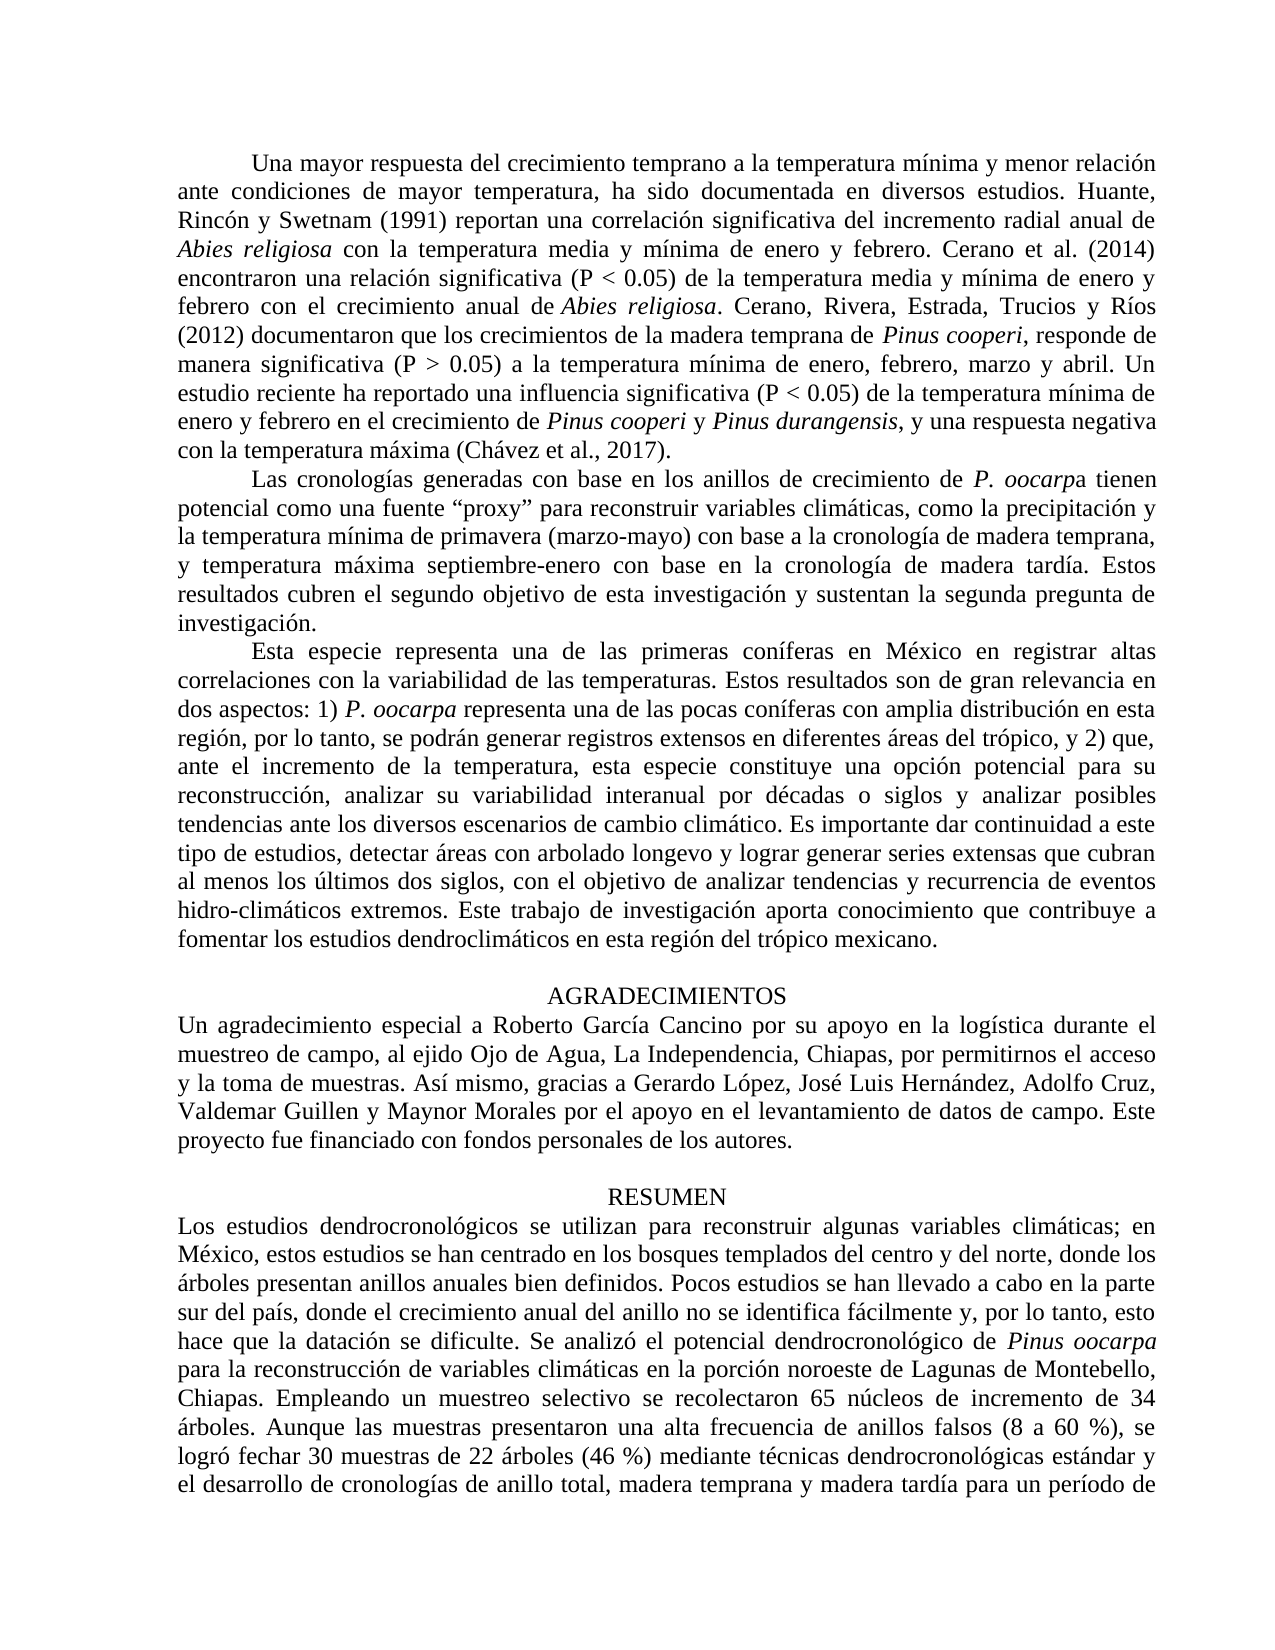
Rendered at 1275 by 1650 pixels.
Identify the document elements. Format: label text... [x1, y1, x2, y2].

text AGRADECIMIENTOS [177, 981, 1157, 1010]
text Esta especie representa una de las primeras coníferas en México en registrar altas correlaciones con la variabilidad de las temperaturas. Estos resultados son de gran relevancia en dos aspectos: 1) P. oocarpa representa una de las pocas coníferas con amplia distribución en esta región, por lo tanto, se podrán generar registros extensos en diferentes áreas del trópico, y 2) que, ante el incremento de la temperatura, esta especie constituye una opción potencial para su reconstrucción, analizar su variabilidad interanual por décadas o siglos y analizar posibles tendencias ante los diversos escenarios de cambio climático. Es importante dar continuidad a este tipo de estudios, detectar áreas con arbolado longevo y lograr generar series extensas que cubran al menos los últimos dos siglos, con el objetivo de analizar tendencias y recurrencia de eventos hidro-climáticos extremos. Este trabajo de investigación aporta conocimiento que contribuye a fomentar los estudios dendroclimáticos en esta región del trópico mexicano. [177, 636, 1157, 953]
text Las cronologías generadas con base en los anillos de crecimiento de P. oocarpa tienen potencial como una fuente “proxy” para reconstruir variables climáticas, como la precipitación y la temperatura mínima de primavera (marzo-mayo) con base a la cronología de madera temprana, y temperatura máxima septiembre-enero con base en la cronología de madera tardía. Estos resultados cubren el segundo objetivo de esta investigación y sustentan la segunda pregunta de investigación. [177, 464, 1157, 636]
text Un agradecimiento especial a Roberto García Cancino por su apoyo en la logística durante el muestreo de campo, al ejido Ojo de Agua, La Independencia, Chiapas, por permitirnos el acceso y la toma de muestras. Así mismo, gracias a Gerardo López, José Luis Hernández, Adolfo Cruz, Valdemar Guillen y Maynor Morales por el apoyo en el levantamiento de datos de campo. Este proyecto fue financiado con fondos personales de los autores. [177, 1010, 1157, 1154]
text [177, 1211, 1157, 1498]
text Una mayor respuesta del crecimiento temprano a la temperatura mínima y menor relación ante condiciones de mayor temperatura, ha sido documentada en diversos estudios. Huante, Rincón y Swetnam (1991) reportan una correlación significativa del incremento radial anual de Abies religiosa con la temperatura media y mínima de enero y febrero. Cerano et al. (2014) encontraron una relación significativa (P < 0.05) de la temperatura media y mínima de enero y febrero con el crecimiento anual de Abies religiosa. Cerano, Rivera, Estrada, Trucios y Ríos (2012) documentaron que los crecimientos de la madera temprana de Pinus cooperi, responde de manera significativa (P > 0.05) a la temperatura mínima de enero, febrero, marzo y abril. Un estudio reciente ha reportado una influencia significativa (P < 0.05) de la temperatura mínima de enero y febrero en el crecimiento de Pinus cooperi y Pinus durangensis, y una respuesta negativa con la temperatura máxima (Chávez et al., 2017). [177, 148, 1157, 464]
text RESUMEN [177, 1182, 1157, 1211]
